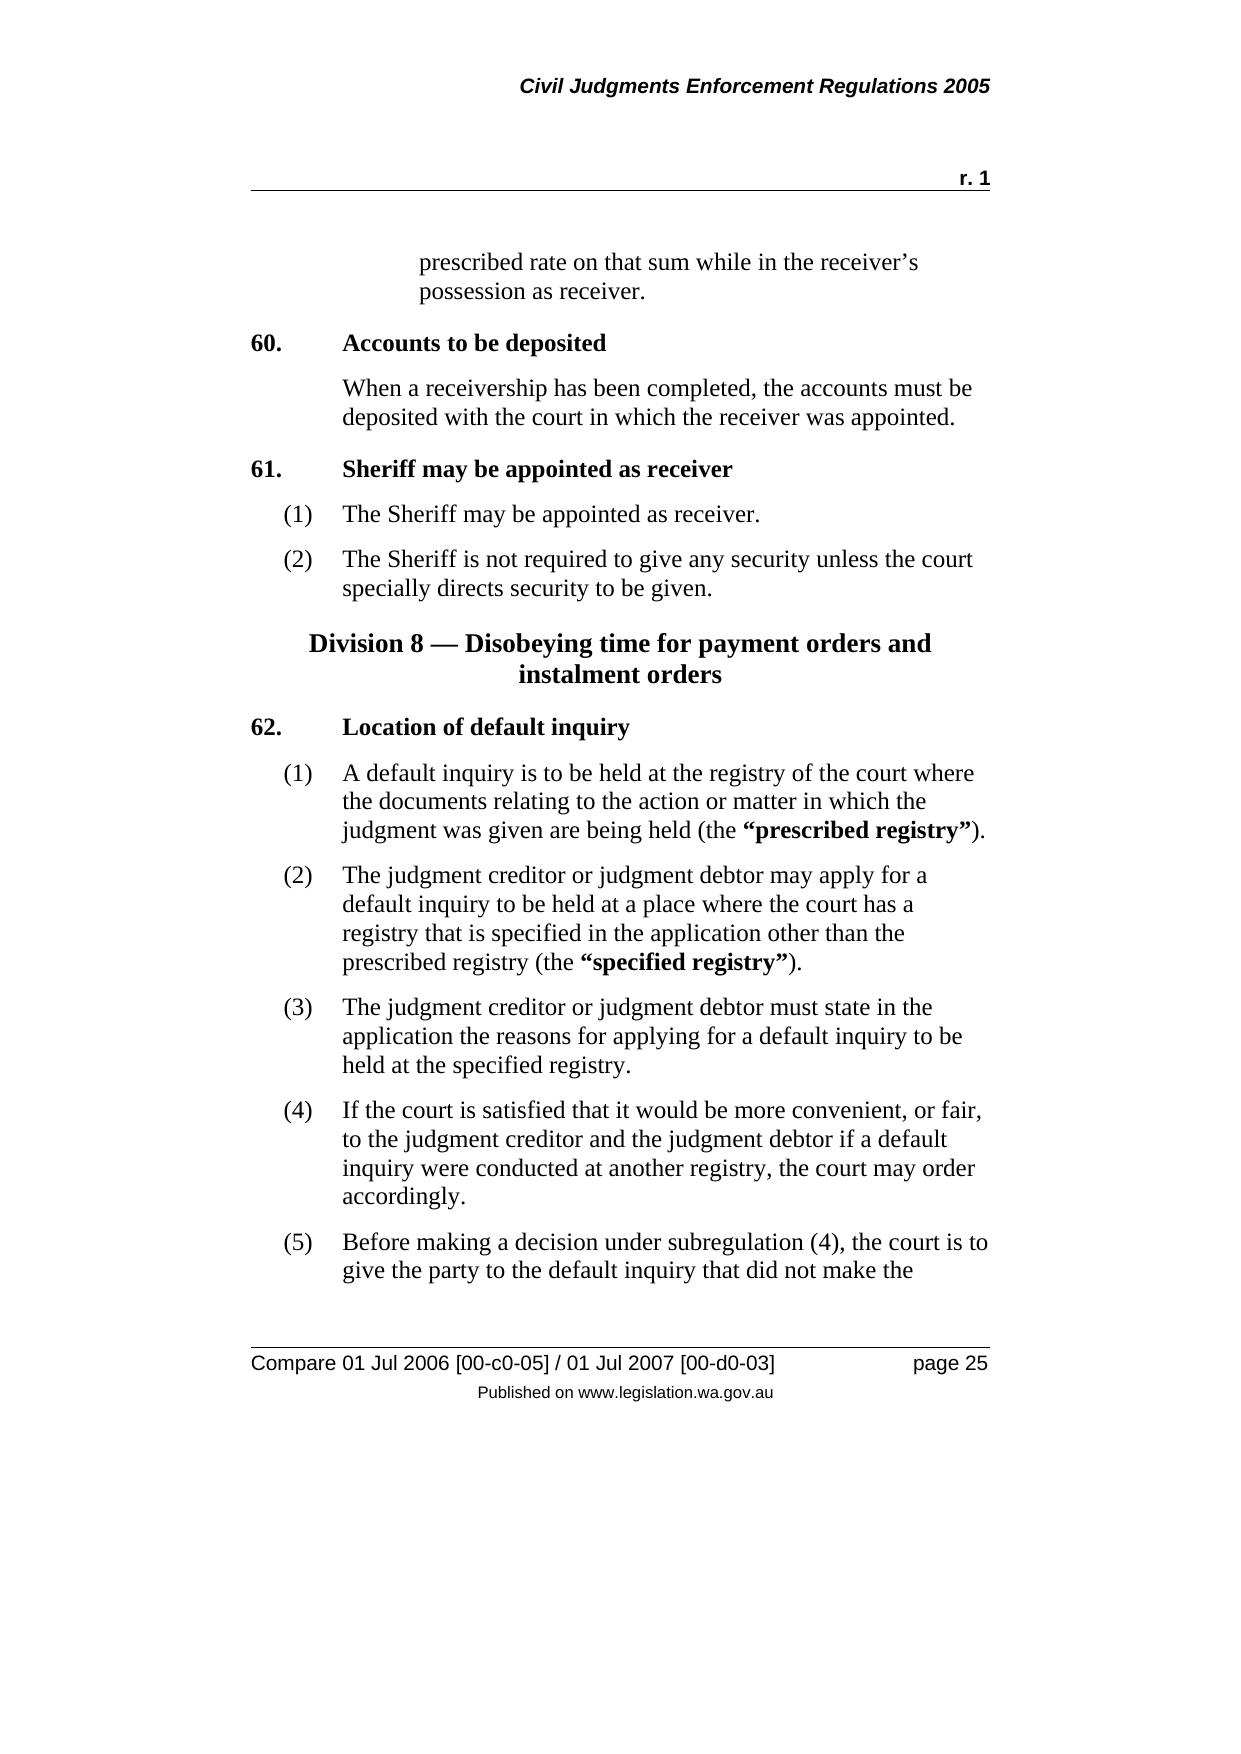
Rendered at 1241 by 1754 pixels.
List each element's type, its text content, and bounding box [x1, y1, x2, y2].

subtitle 60. Accounts to be deposited [251, 328, 990, 357]
subtitle Division 8 — Disobeying time for payment orders and instalment orders [251, 627, 990, 689]
text (1) A default inquiry is to be held at the registry of the court where the documents relating to the action or matter in which the judgment was given are being held (the “prescribed registry”). [251, 758, 990, 844]
text (3) The judgment creditor or judgment debtor must state in the application the reasons for applying for a default inquiry to be held at the specified registry. [251, 992, 990, 1078]
subtitle 62. Location of default inquiry [251, 712, 990, 741]
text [251, 247, 990, 305]
text When a receivership has been completed, the accounts must be deposited with the court in which the receiver was appointed. [251, 373, 990, 431]
text (2) The Sheriff is not required to give any security unless the court specially directs security to be given. [251, 544, 990, 602]
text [251, 1227, 990, 1284]
text (1) The Sheriff may be appointed as receiver. [251, 499, 990, 528]
text (4) If the court is satisfied that it would be more convenient, or fair, to the judgment creditor and the judgment debtor if a default inquiry were conducted at another registry, the court may order accordingly. [251, 1095, 990, 1210]
subtitle 61. Sheriff may be appointed as receiver [251, 454, 990, 482]
text (2) The judgment creditor or judgment debtor may apply for a default inquiry to be held at a place where the court has a registry that is specified in the application other than the prescribed registry (the “specified registry”). [251, 861, 990, 976]
